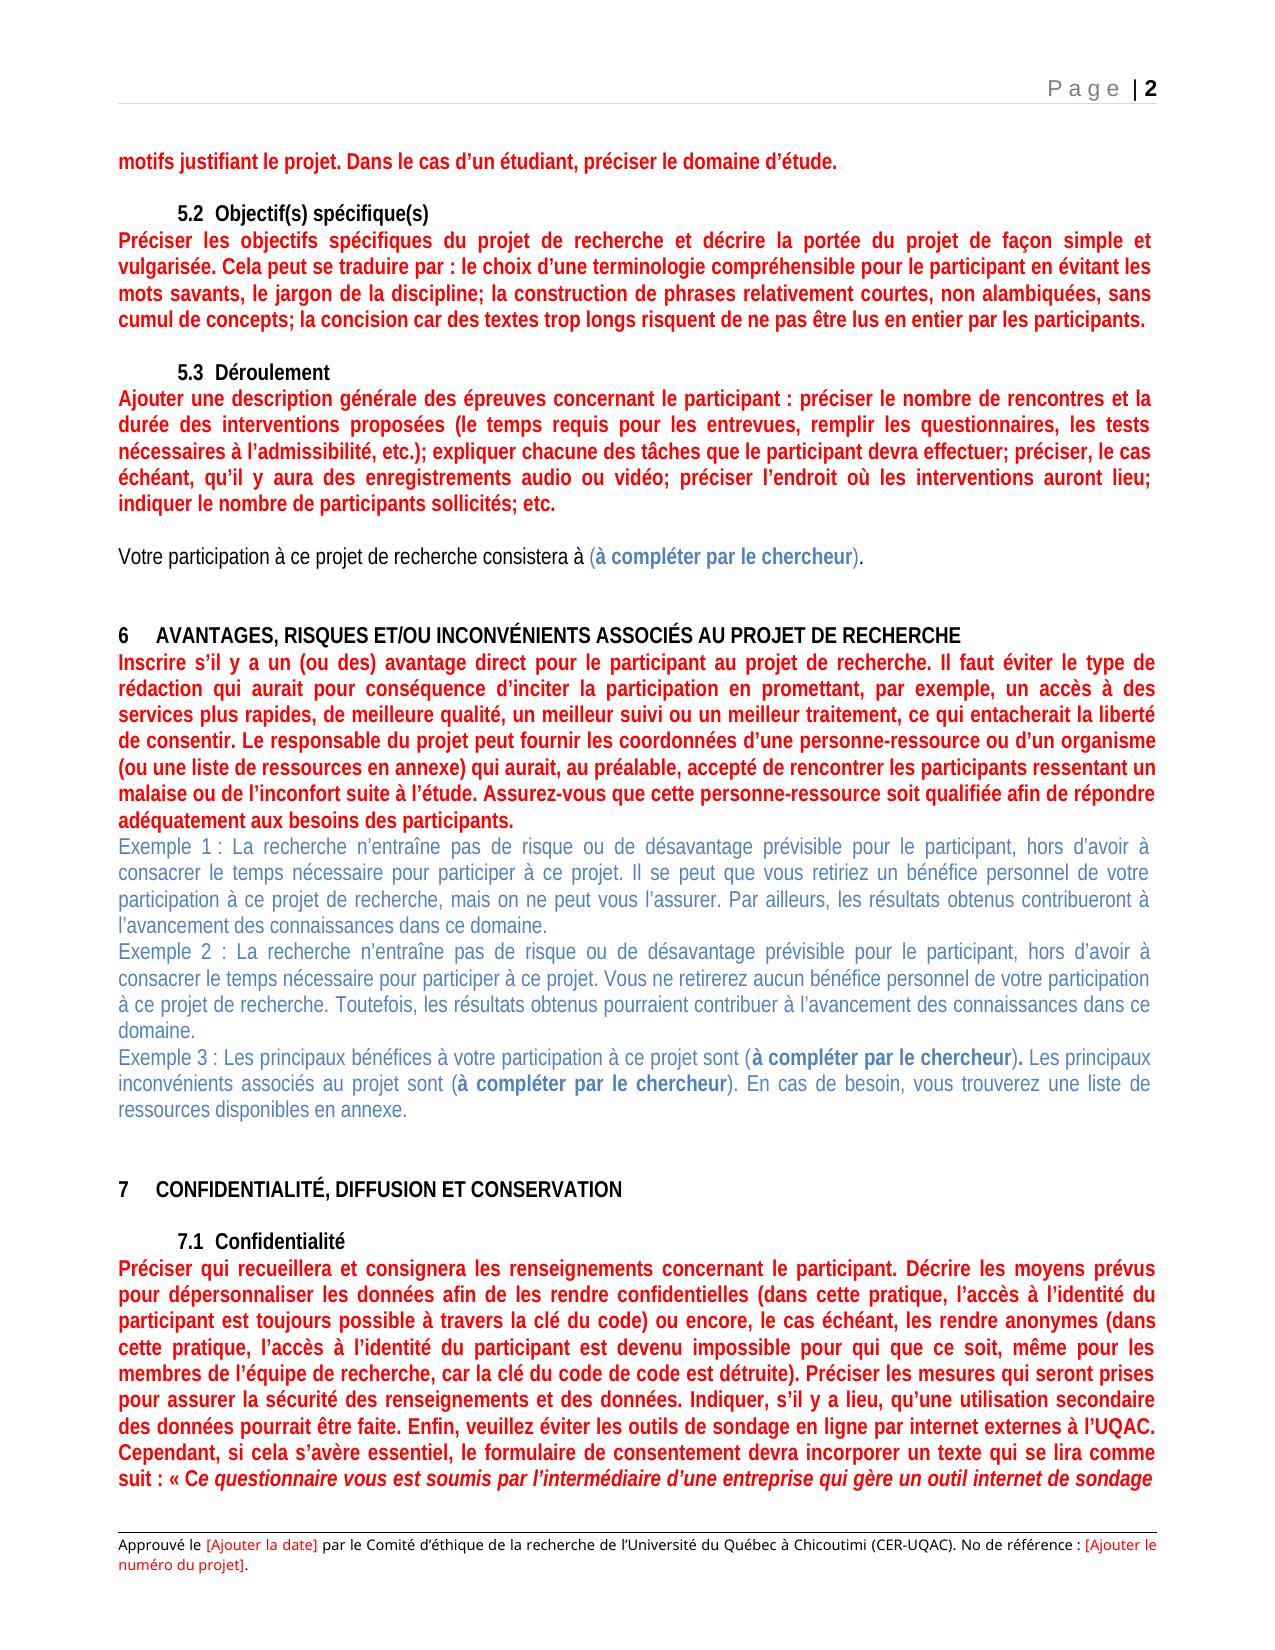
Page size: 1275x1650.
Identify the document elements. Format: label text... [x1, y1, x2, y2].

list AVANTAGES, RISQUES ET/OU INCONVÉNIENTS ASSOCIÉS AU PROJET DE RECHERCHE [118, 622, 1152, 648]
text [118, 148, 1152, 174]
list Déroulement [177, 358, 1152, 385]
list CONFIDENTIALITÉ, diffusion et conservation [118, 1176, 1152, 1202]
text Exemple 3 : Les principaux bénéfices à votre participation à ce projet sont (à compléter par le chercheur). Les principaux inconvénients associés au projet sont (à compléter par le chercheur). En cas de besoin, vous trouverez une liste de ressources disponibles en annexe. [118, 1044, 1151, 1123]
text Votre participation à ce projet de recherche consistera à (à compléter par le chercheur). [118, 543, 1151, 569]
text Ajouter une description générale des épreuves concernant le participant : préciser le nombre de rencontres et la durée des interventions proposées (le temps requis pour les entrevues, remplir les questionnaires, les tests nécessaires à l’admissibilité, etc.); expliquer chacune des tâches que le participant devra effectuer; préciser, le cas échéant, qu’il y aura des enregistrements audio ou vidéo; préciser l’endroit où les interventions auront lieu; indiquer le nombre de participants sollicités; etc. [118, 385, 1152, 517]
list Confidentialité [177, 1228, 1152, 1254]
text Exemple 1 : La recherche n’entraîne pas de risque ou de désavantage prévisible pour le participant, hors d’avoir à consacrer le temps nécessaire pour participer à ce projet. Il se peut que vous retiriez un bénéfice personnel de votre participation à ce projet de recherche, mais on ne peut vous l’assurer. Par ailleurs, les résultats obtenus contribueront à l’avancement des connaissances dans ce domaine. [118, 833, 1151, 938]
text Inscrire s’il y a un (ou des) avantage direct pour le participant au projet de recherche. Il faut éviter le type de rédaction qui aurait pour conséquence d’inciter la participation en promettant, par exemple, un accès à des services plus rapides, de meilleure qualité, un meilleur suivi ou un meilleur traitement, ce qui entacherait la liberté de consentir. Le responsable du projet peut fournir les coordonnées d’une personne-ressource ou d’un organisme (ou une liste de ressources en annexe) qui aurait, au préalable, accepté de rencontrer les participants ressentant un malaise ou de l’inconfort suite à l’étude. Assurez-vous que cette personne-ressource soit qualifiée afin de répondre adéquatement aux besoins des participants. [118, 648, 1157, 833]
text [118, 1254, 1157, 1492]
list Objectif(s) spécifique(s) [177, 200, 1152, 227]
text Exemple 2 : La recherche n’entraîne pas de risque ou de désavantage prévisible pour le participant, hors d’avoir à consacrer le temps nécessaire pour participer à ce projet. Vous ne retirerez aucun bénéfice personnel de votre participation à ce projet de recherche. Toutefois, les résultats obtenus pourraient contribuer à l’avancement des connaissances dans ce domaine. [118, 938, 1151, 1044]
text Préciser les objectifs spécifiques du projet de recherche et décrire la portée du projet de façon simple et vulgarisée. Cela peut se traduire par : le choix d’une terminologie compréhensible pour le participant en évitant les mots savants, le jargon de la discipline; la construction de phrases relativement courtes, non alambiquées, sans cumul de concepts; la concision car des textes trop longs risquent de ne pas être lus en entier par les participants. [118, 227, 1152, 332]
